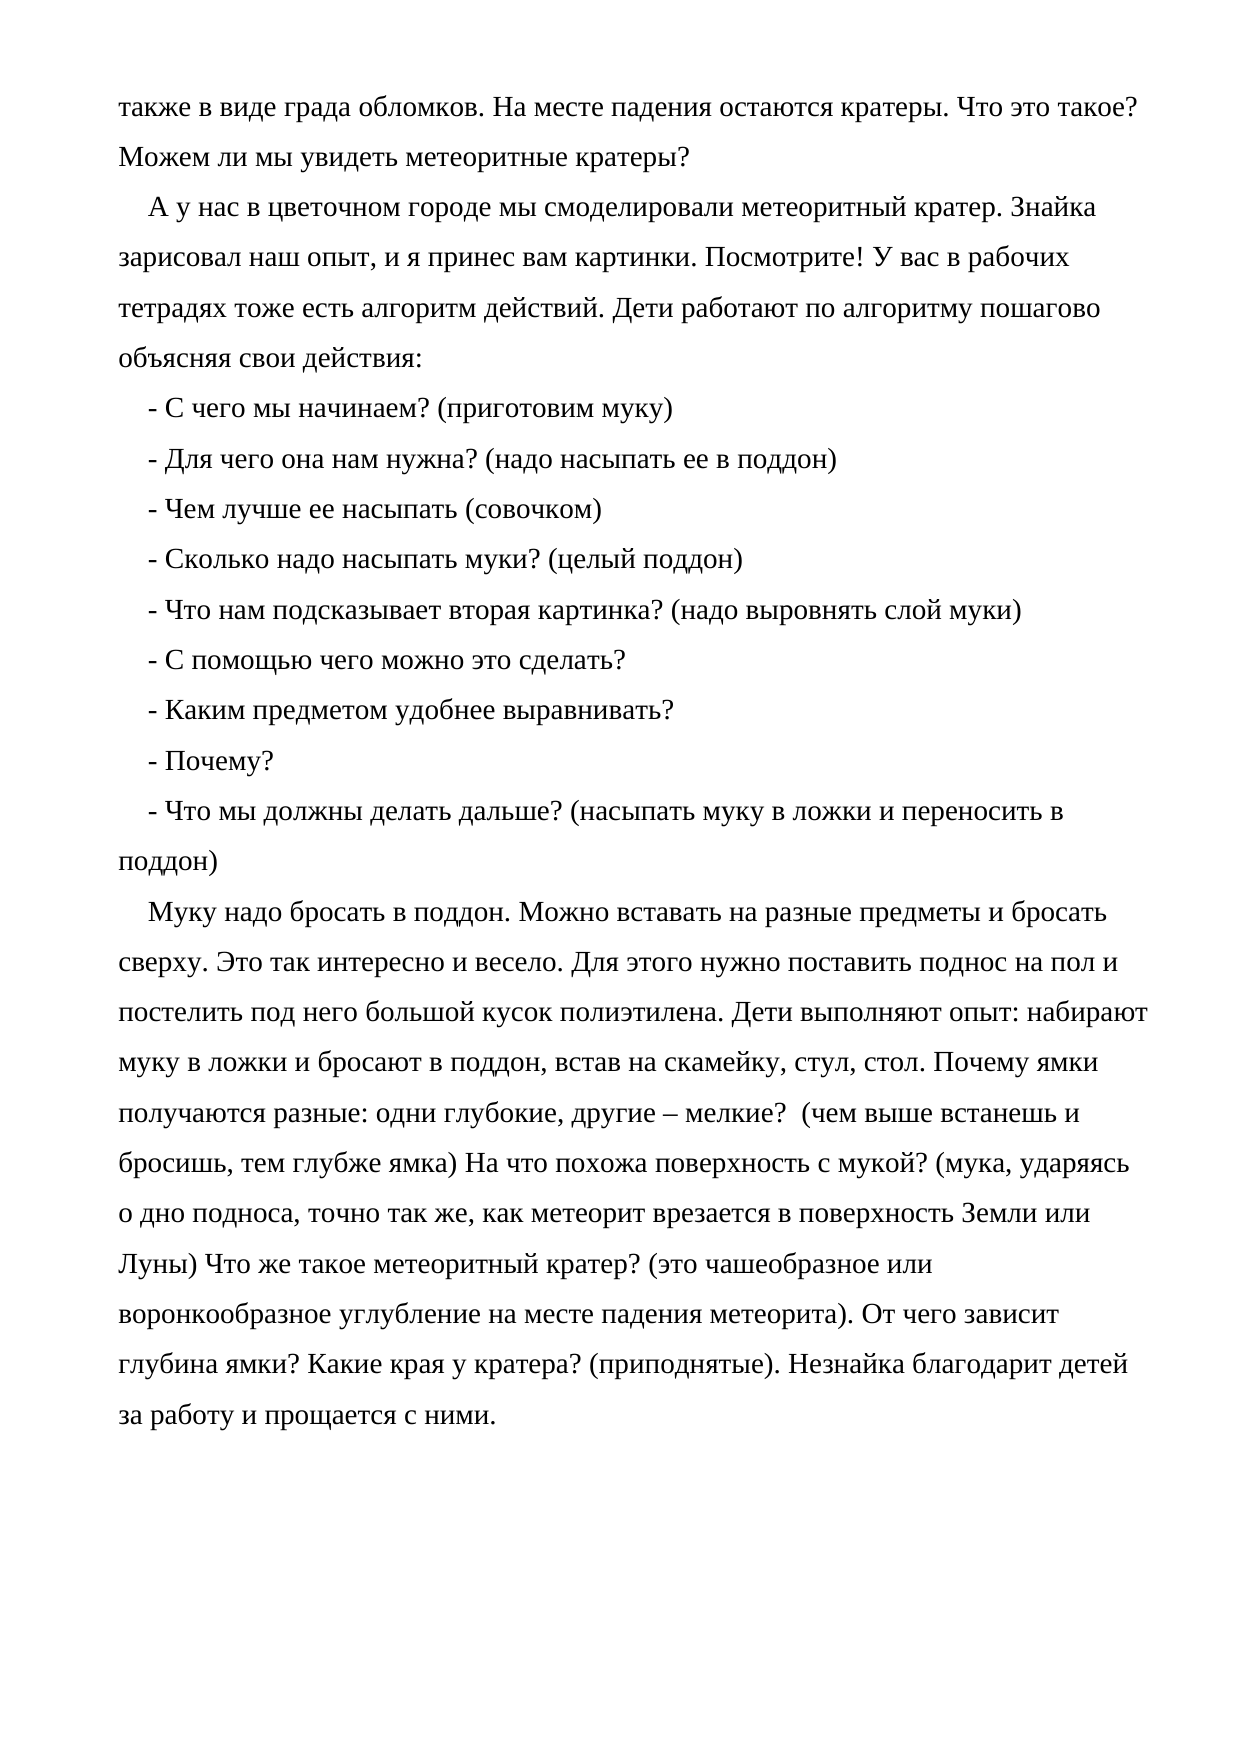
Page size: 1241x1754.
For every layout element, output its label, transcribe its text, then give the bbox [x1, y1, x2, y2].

text Муку надо бросать в поддон. Можно вставать на разные предметы и бросать сверху. Это так интересно и весело. Для этого нужно поставить поднос на пол и постелить под него большой кусок полиэтилена. Дети выполняют опыт: набирают муку в ложки и бросают в поддон, встав на скамейку, стул, стол. Почему ямки получаются разные: одни глубокие, другие – мелкие? (чем выше встанешь и бросишь, тем глубже ямка) На что похожа поверхность с мукой? (мука, ударяясь о дно подноса, точно так же, как метеорит врезается в поверхность Земли или Луны) Что же такое метеоритный кратер? (это чашеобразное или воронкообразное углубление на месте падения метеорита). От чего зависит глубина ямки? Какие края у кратера? (приподнятые). Незнайка благодарит детей за работу и прощается с ними. [118, 894, 1152, 1430]
text - Что нам подсказывает вторая картинка? (надо выровнять слой муки) [118, 592, 1152, 625]
text - С помощью чего можно это сделать? [118, 642, 1152, 676]
text А у нас в цветочном городе мы смоделировали метеоритный кратер. Знайка зарисовал наш опыт, и я принес вам картинки. Посмотрите! У вас в рабочих тетрадях тоже есть алгоритм действий. Дети работают по алгоритму пошагово объясняя свои действия: [118, 189, 1152, 374]
text - Почему? [118, 743, 1152, 776]
text - Чем лучше ее насыпать (совочком) [118, 491, 1152, 525]
text - Что мы должны делать дальше? (насыпать муку в ложки и переносить в поддон) [118, 793, 1152, 877]
text - С чего мы начинаем? (приготовим муку) [118, 391, 1152, 424]
text - Каким предметом удобнее выравнивать? [118, 692, 1152, 726]
text - Для чего она нам нужна? (надо насыпать ее в поддон) [118, 441, 1152, 474]
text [118, 89, 1152, 172]
text - Сколько надо насыпать муки? (целый поддон) [118, 541, 1152, 575]
